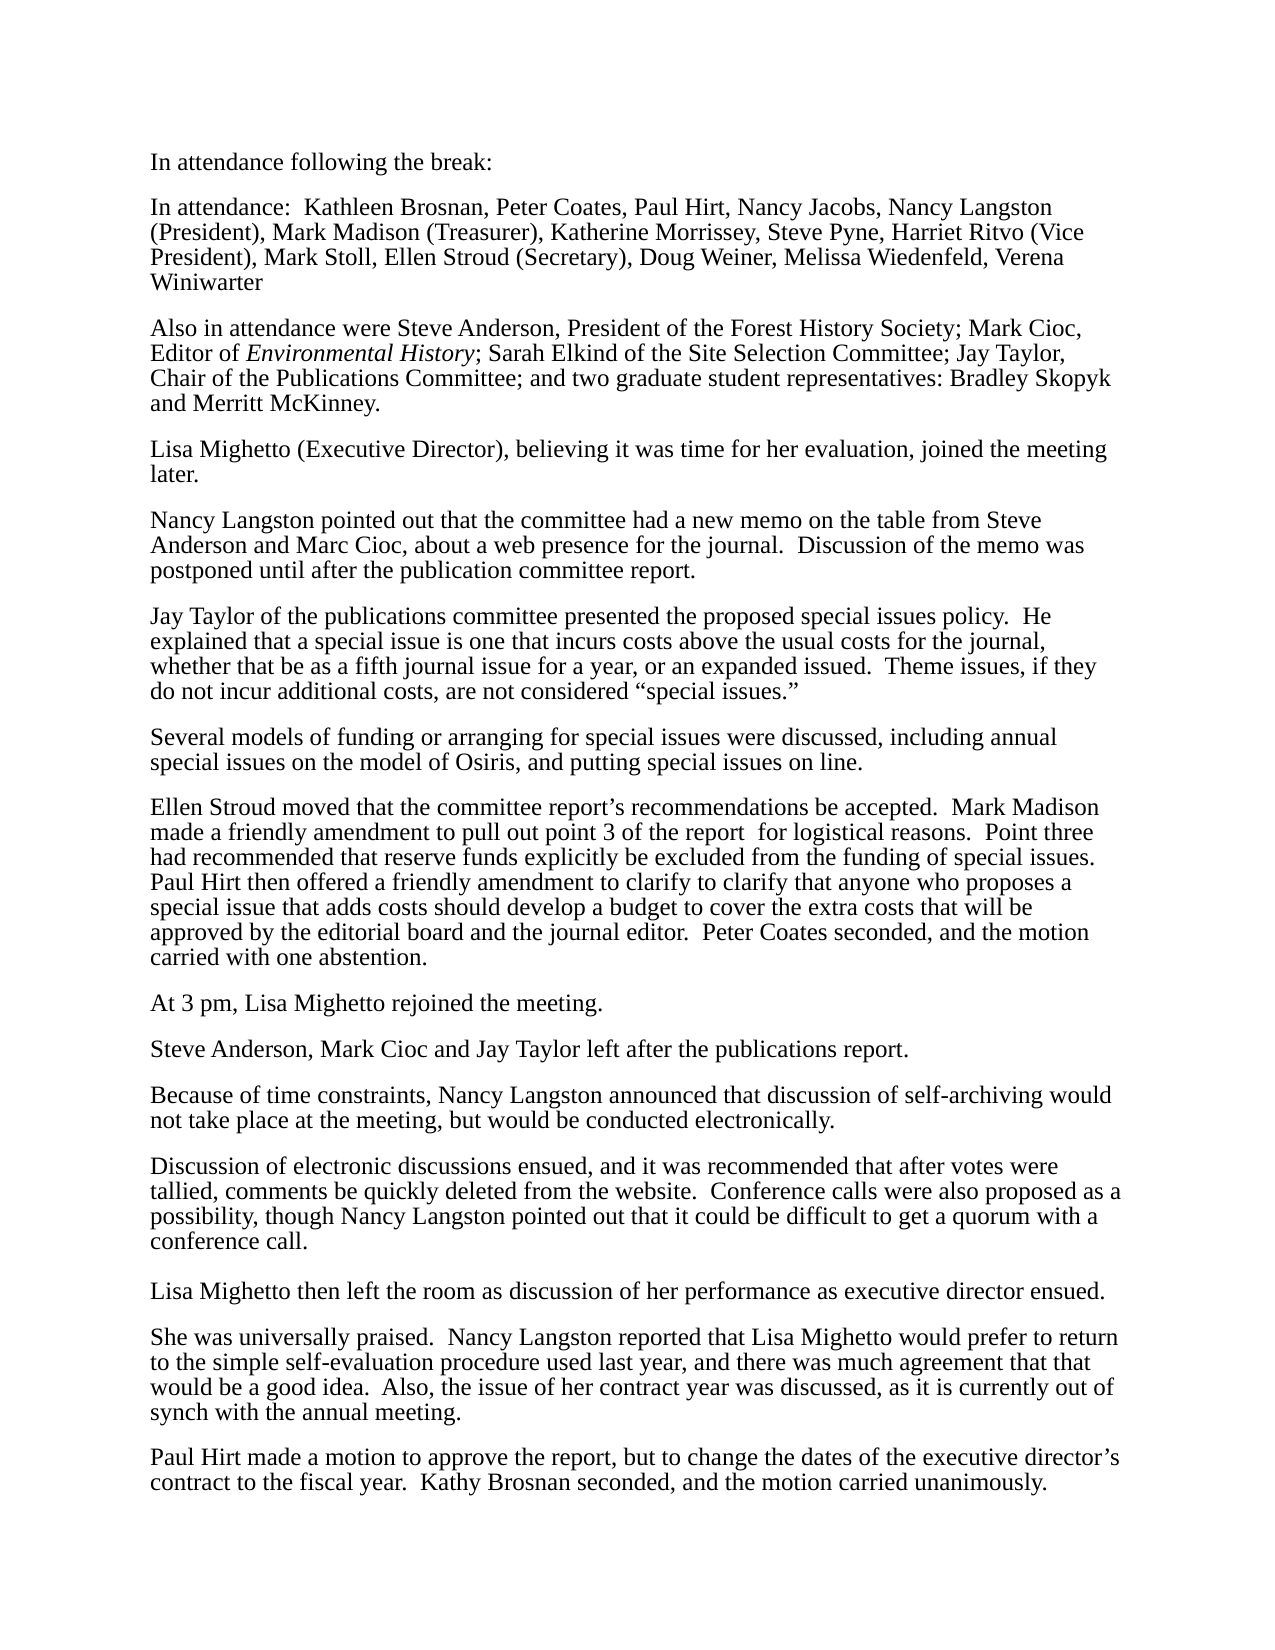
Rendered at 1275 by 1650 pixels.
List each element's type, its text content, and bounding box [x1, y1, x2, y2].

text Because of time constraints, Nancy Langston announced that discussion of self-archiving would not take place at the meeting, but would be conducted electronically. [150, 1083, 1125, 1133]
text Lisa Mighetto (Executive Director), believing it was time for her evaluation, joined the meeting later. [150, 437, 1125, 487]
text Several models of funding or arranging for special issues were discussed, including annual special issues on the model of Osiris, and putting special issues on line. [150, 725, 1125, 775]
text In attendance following the break: [150, 150, 1125, 175]
text Also in attendance were Steve Anderson, President of the Forest History Society; Mark Cioc, Editor of Environmental History; Sarah Elkind of the Site Selection Committee; Jay Taylor, Chair of the Publications Committee; and two graduate student representatives: Bradley Skopyk and Merritt McKinney. [150, 317, 1125, 417]
text Discussion of electronic discussions ensued, and it was recommended that after votes were tallied, comments be quickly deleted from the website. Conference calls were also proposed as a possibility, though Nancy Langston pointed out that it could be difficult to get a quorum with a conference call. Lisa Mighetto then left the room as discussion of her performance as executive director ensued. [150, 1154, 1125, 1304]
text In attendance: Kathleen Brosnan, Peter Coates, Paul Hirt, Nancy Jacobs, Nancy Langston (President), Mark Madison (Treasurer), Katherine Morrissey, Steve Pyne, Harriet Ritvo (Vice President), Mark Stoll, Ellen Stroud (Secretary), Doug Weiner, Melissa Wiedenfeld, Verena Winiwarter [150, 196, 1125, 296]
text Steve Anderson, Mark Cioc and Jay Taylor left after the publications report. [150, 1037, 1125, 1062]
text At 3 pm, Lisa Mighetto rejoined the meeting. [150, 992, 1125, 1017]
text She was universally praised. Nancy Langston reported that Lisa Mighetto would prefer to return to the simple self-evaluation procedure used last year, and there was much agreement that that would be a good idea. Also, the issue of her contract year was discussed, as it is currently out of synch with the annual meeting. [150, 1325, 1125, 1425]
text Jay Taylor of the publications committee presented the proposed special issues policy. He explained that a special issue is one that incurs costs above the usual costs for the journal, whether that be as a fifth journal issue for a year, or an expanded issued. Theme issues, if they do not incur additional costs, are not considered “special issues.” [150, 604, 1125, 704]
text Ellen Stroud moved that the committee report’s recommendations be accepted. Mark Madison made a friendly amendment to pull out point 3 of the report for logistical reasons. Point three had recommended that reserve funds explicitly be excluded from the funding of special issues. Paul Hirt then offered a friendly amendment to clarify to clarify that anyone who proposes a special issue that adds costs should develop a budget to cover the extra costs that will be approved by the editorial board and the journal editor. Peter Coates seconded, and the motion carried with one abstention. [150, 796, 1125, 971]
text Nancy Langston pointed out that the committee had a new memo on the table from Steve Anderson and Marc Cioc, about a web presence for the journal. Discussion of the memo was postponed until after the publication committee report. [150, 508, 1125, 583]
text Paul Hirt made a motion to approve the report, but to change the dates of the executive director’s contract to the fiscal year. Kathy Brosnan seconded, and the motion carried unanimously. [150, 1446, 1125, 1496]
